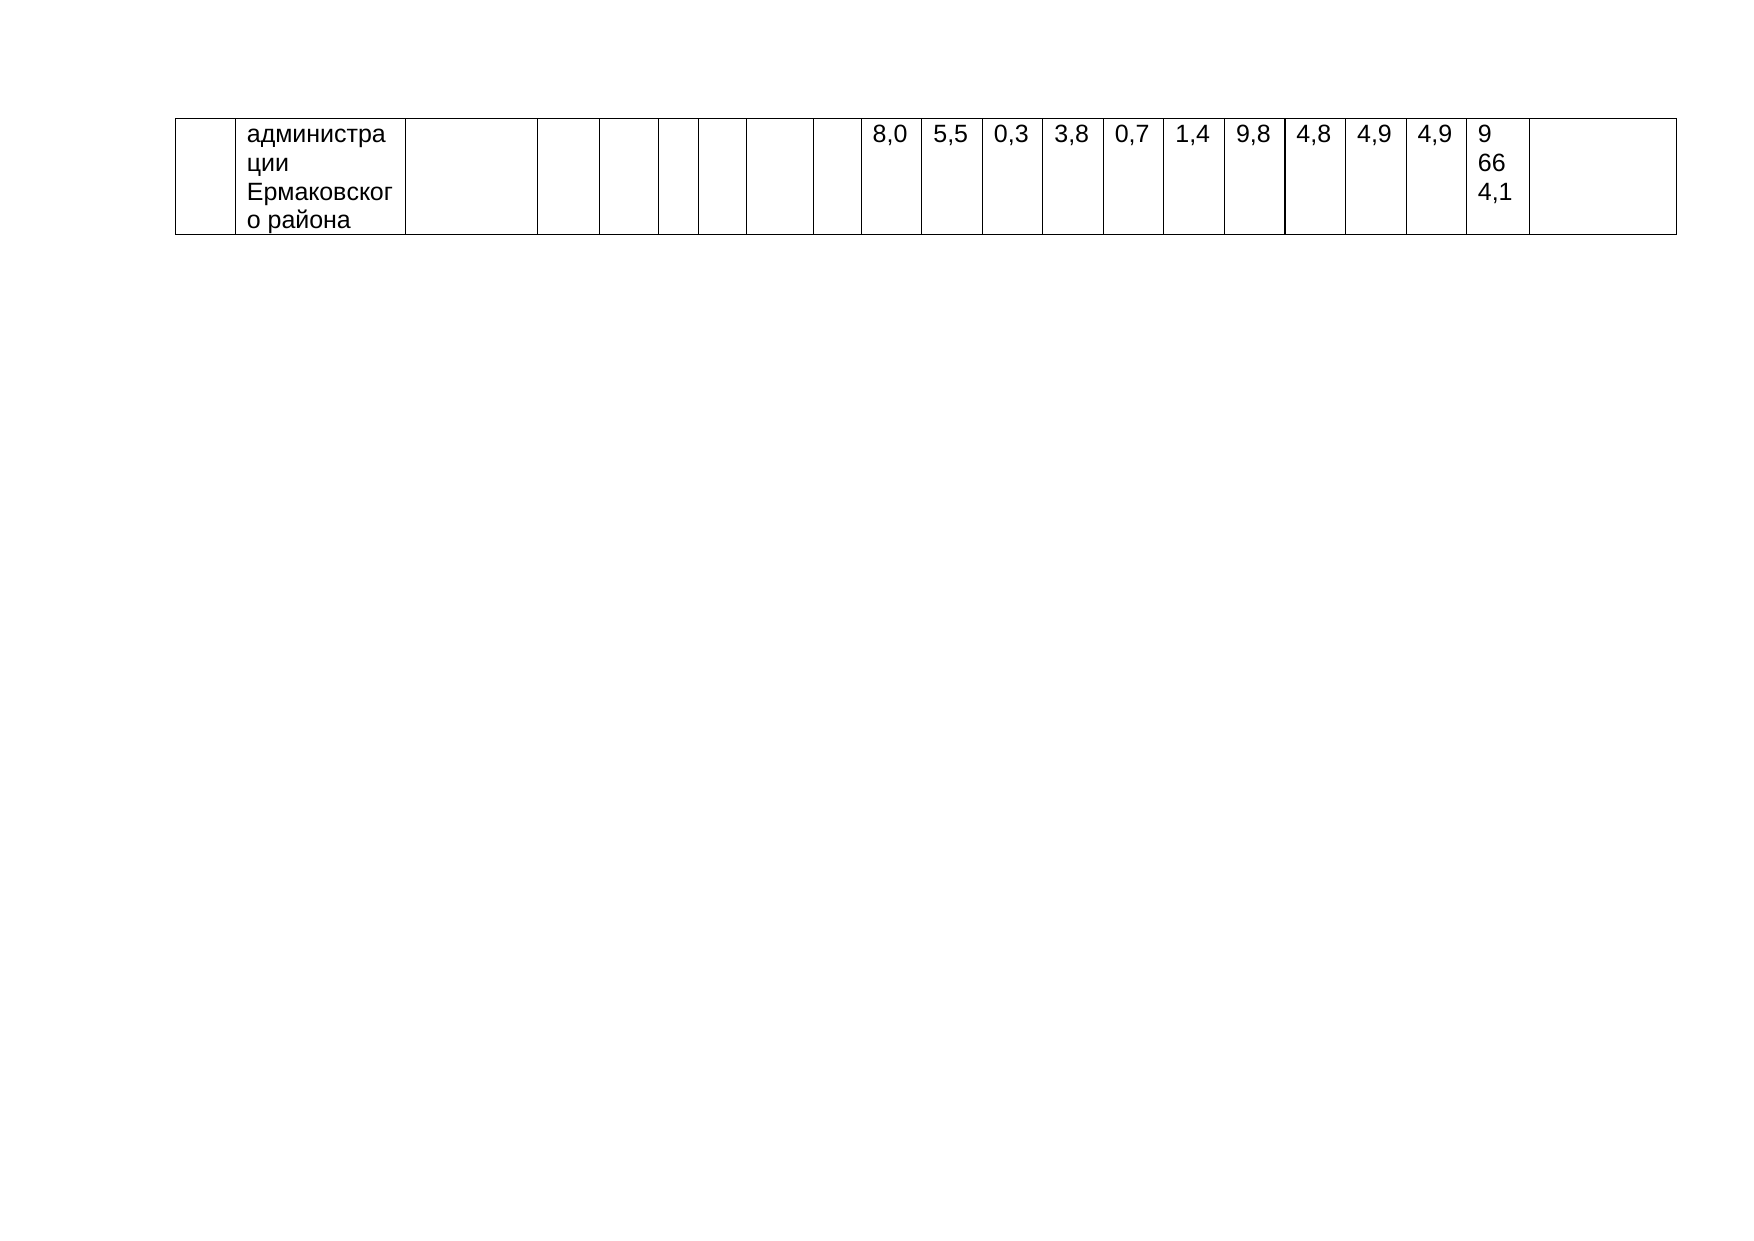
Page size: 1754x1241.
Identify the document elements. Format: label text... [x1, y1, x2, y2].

table_cell 15 465,5 [922, 119, 982, 234]
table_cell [236, 119, 405, 234]
table_cell 21 664,9 [1346, 119, 1406, 234]
table_cell 22 079,8 [1225, 119, 1284, 234]
table_cell [699, 119, 746, 234]
table_cell 22 174,8 [1286, 119, 1345, 234]
table_cell 21 664,9 [1407, 119, 1466, 234]
table_cell 18 433,8 [1043, 119, 1103, 234]
table_cell [814, 119, 861, 234]
table_cell 15 400,3 [983, 119, 1042, 234]
table_cell [176, 119, 235, 234]
table_cell [747, 119, 813, 234]
table_cell [538, 119, 599, 234]
table_cell 189 664,1 [1467, 119, 1529, 234]
table_cell [406, 119, 537, 234]
table_cell 14 358,0 [862, 119, 921, 234]
table_cell [1530, 119, 1676, 234]
table_cell [600, 119, 658, 234]
table_cell 17 500,7 [1104, 119, 1163, 234]
table_cell 20 921,4 [1164, 119, 1224, 234]
table_cell [659, 119, 698, 234]
